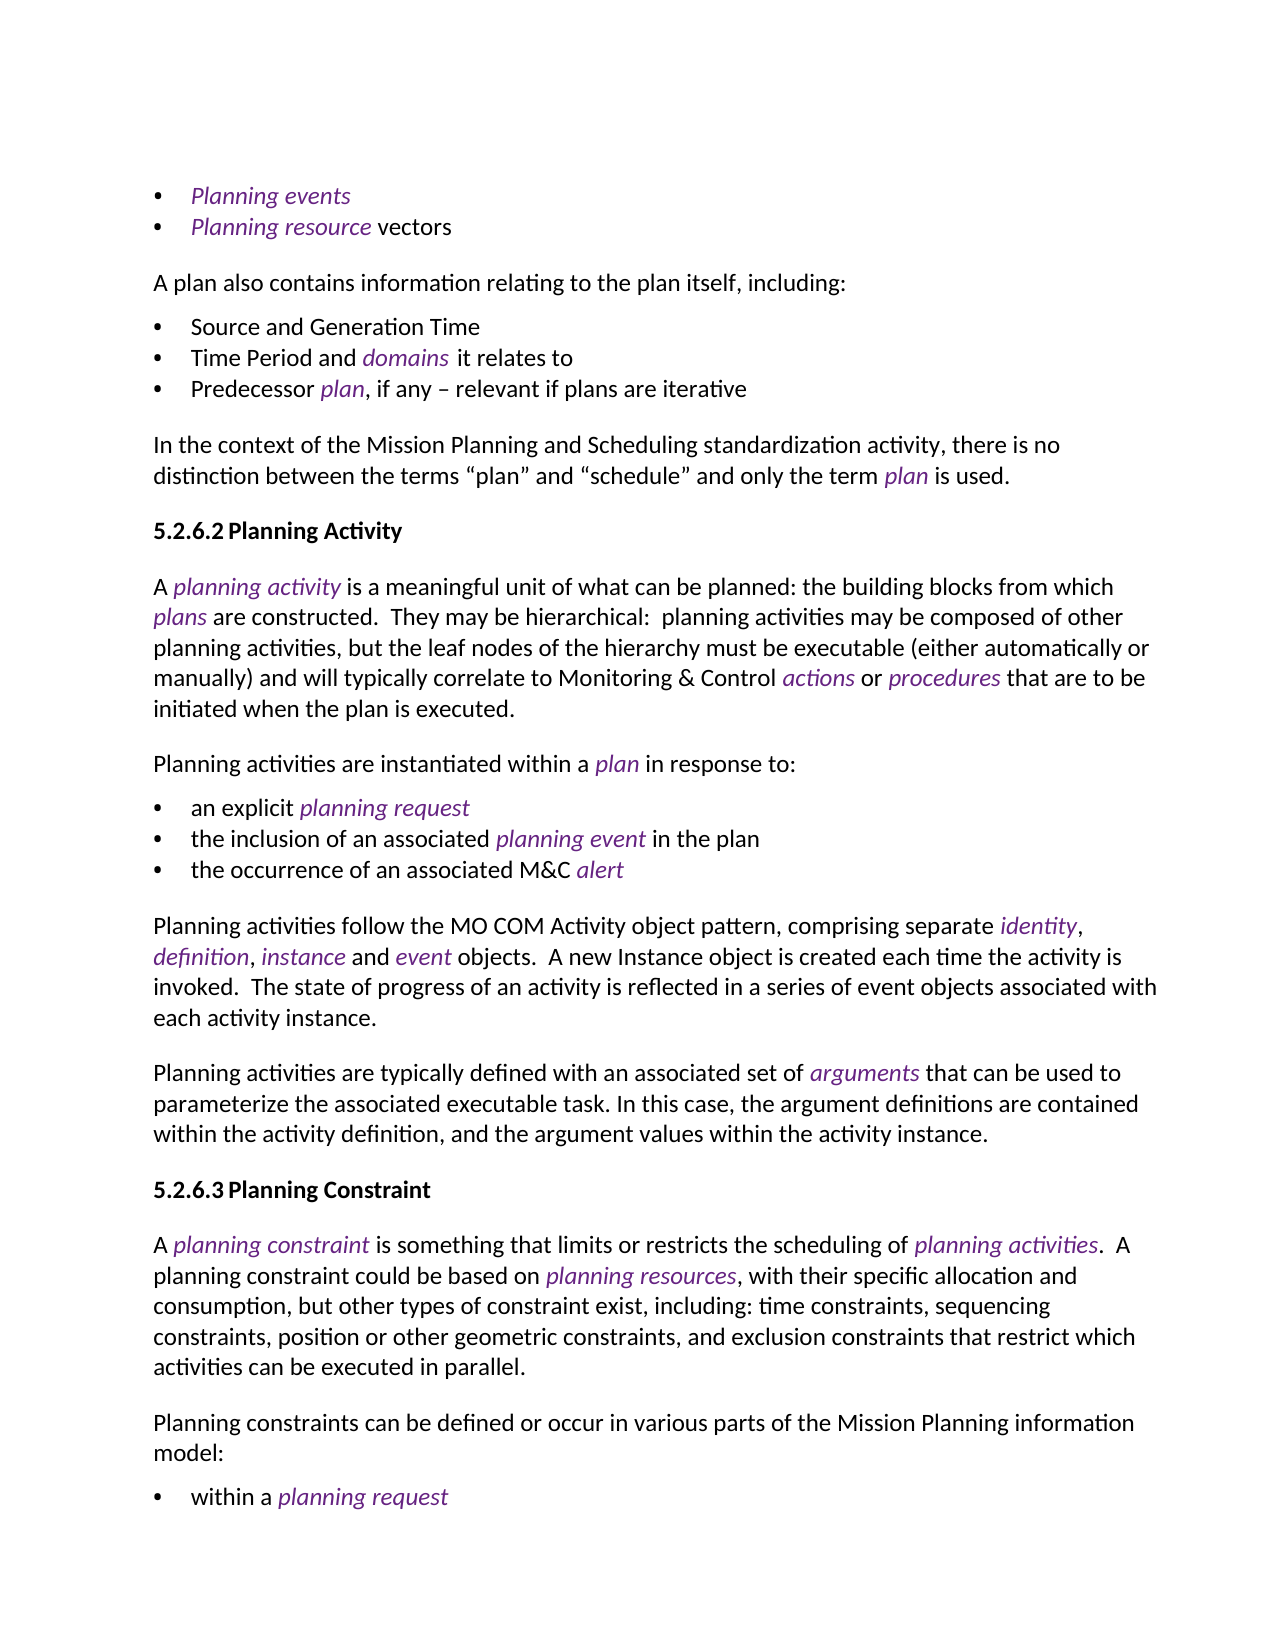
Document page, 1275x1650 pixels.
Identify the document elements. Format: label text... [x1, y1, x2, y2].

text A planning activity is a meaningful unit of what can be planned: the building blocks from which plans are constructed. They may be hierarchical: planning activities may be composed of other planning activities, but the leaf nodes of the hierarchy must be executable (either automatically or manually) and will typically correlate to Monitoring & Control actions or procedures that are to be initiated when the plan is executed. [153, 571, 1162, 723]
list Predecessor plan, if any – relevant if plans are iterative [153, 373, 1162, 404]
list Time Period and domains it relates to [153, 342, 1162, 373]
list an explicit planning request [153, 791, 1162, 823]
subtitle Planning Constraint [153, 1174, 1162, 1204]
text Planning activities are typically defined with an associated set of arguments that can be used to parameterize the associated executable task. In this case, the argument definitions are contained within the activity definition, and the argument values within the activity instance. [153, 1057, 1162, 1149]
list the inclusion of an associated planning event in the plan [153, 823, 1162, 854]
text Planning activities are instantiated within a plan in response to: [153, 748, 1162, 779]
list Planning events [153, 180, 1162, 211]
list Planning resource vectors [153, 211, 1162, 242]
text A plan also contains information relating to the plan itself, including: [153, 267, 1162, 298]
text A planning constraint is something that limits or restricts the scheduling of planning activities. A planning constraint could be based on planning resources, with their specific allocation and consumption, but other types of constraint exist, including: time constraints, sequencing constraints, position or other geometric constraints, and exclusion constraints that restrict which activities can be executed in parallel. [153, 1229, 1162, 1382]
list Source and Generation Time [153, 311, 1162, 342]
list within a planning request [153, 1481, 1162, 1512]
list the occurrence of an associated M&C alert [153, 854, 1162, 885]
text Planning activities follow the MO COM Activity object pattern, comprising separate identity, definition, instance and event objects. A new Instance object is created each time the activity is invoked. The state of progress of an activity is reflected in a series of event objects associated with each activity instance. [153, 910, 1162, 1032]
text Planning constraints can be defined or occur in various parts of the Mission Planning information model: [153, 1407, 1162, 1468]
subtitle Planning Activity [153, 515, 1162, 546]
text In the context of the Mission Planning and Scheduling standardization activity, there is no distinction between the terms “plan” and “schedule” and only the term plan is used. [153, 429, 1162, 490]
